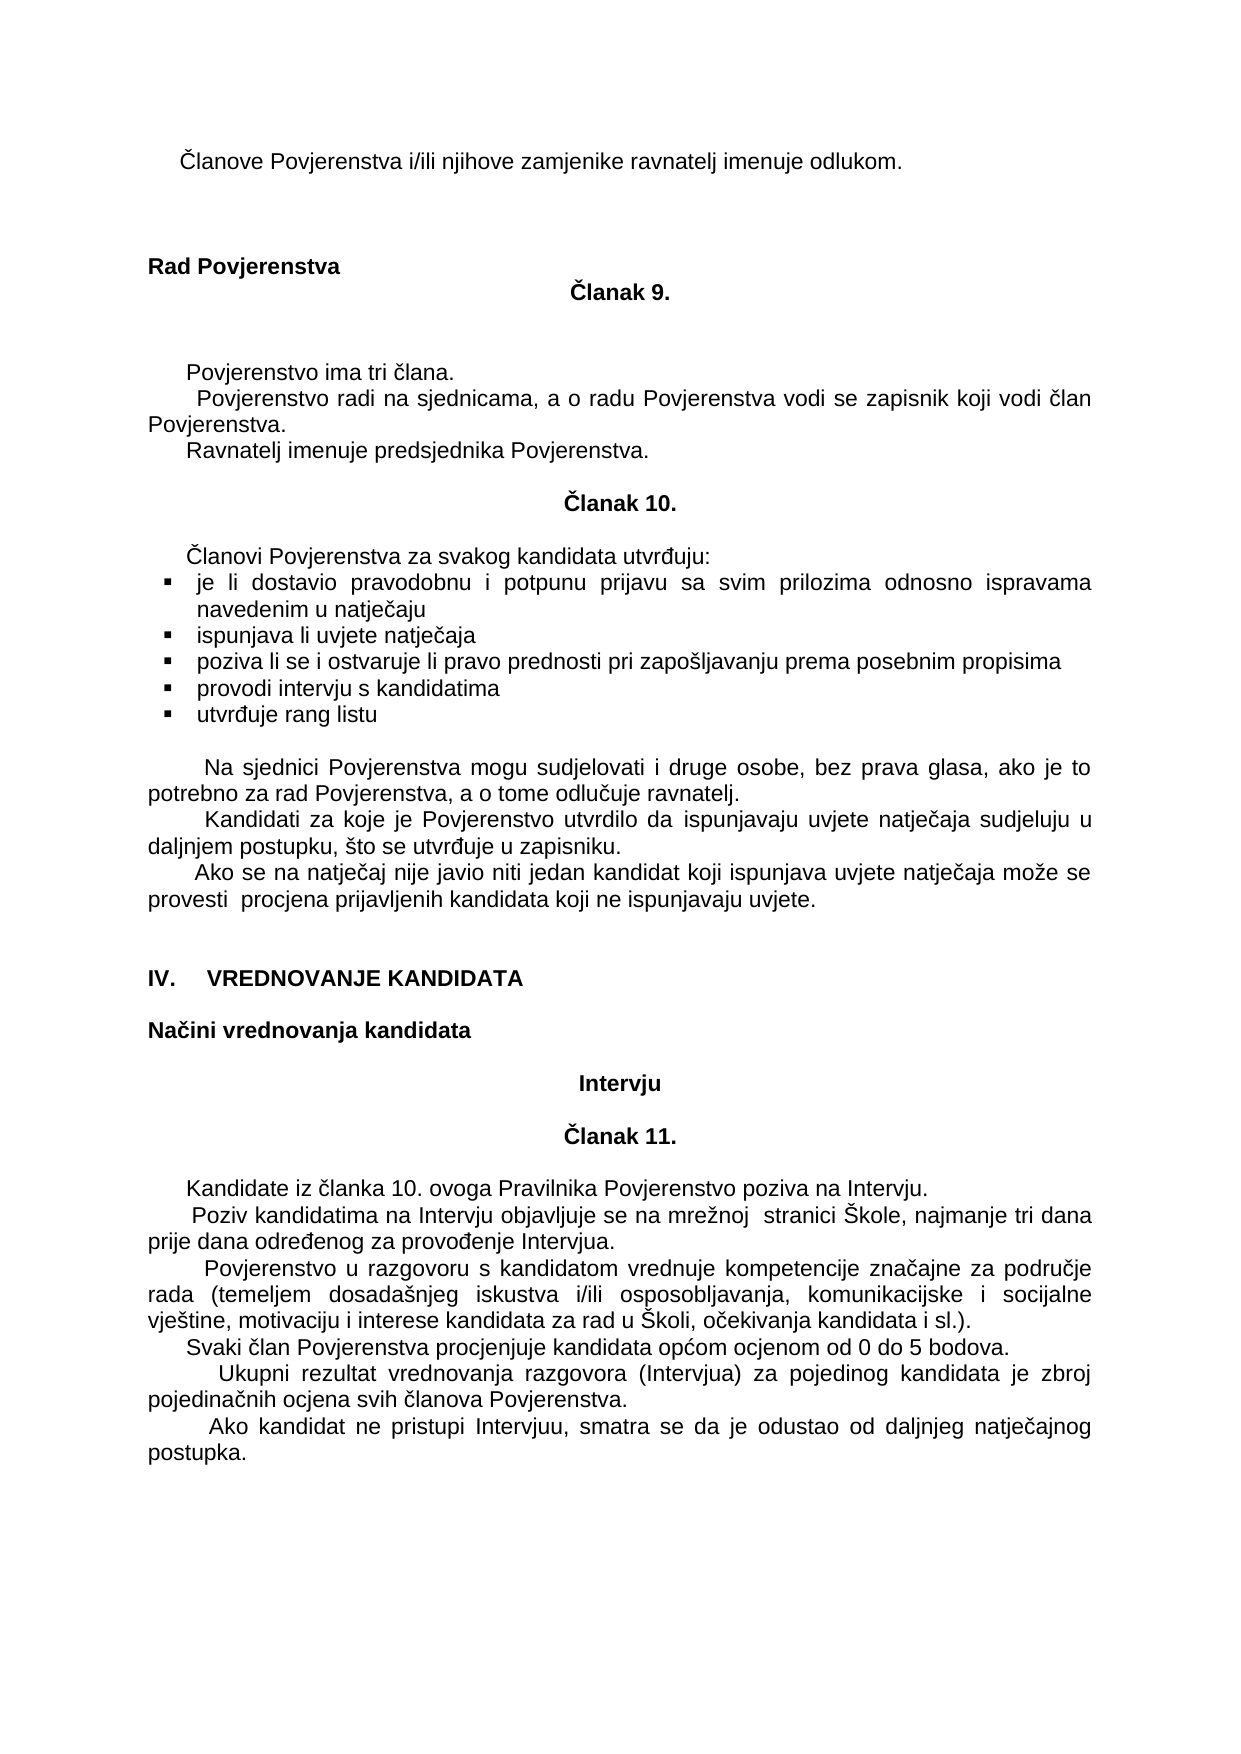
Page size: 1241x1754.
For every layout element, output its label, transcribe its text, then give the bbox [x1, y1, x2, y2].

text Članak 10. [148, 490, 1093, 517]
text Ako kandidat ne pristupi Intervjuu, smatra se da je odustao od daljnjeg natječajnog postupka. [148, 1413, 1093, 1465]
text Članak 11. [148, 1123, 1093, 1149]
text Ravnatelj imenuje predsjednika Povjerenstva. [148, 437, 1093, 464]
text Svaki član Povjerenstva procjenjuje kandidata općom ocjenom od 0 do 5 bodova. [148, 1333, 1093, 1360]
text Ukupni rezultat vrednovanja razgovora (Intervjua) za pojedinog kandidata je zbroj pojedinačnih ocjena svih članova Povjerenstva. [148, 1360, 1093, 1413]
text Povjerenstvo radi na sjednicama, a o radu Povjerenstva vodi se zapisnik koji vodi član Povjerenstva. [148, 385, 1093, 437]
text Ako se na natječaj nije javio niti jedan kandidat koji ispunjava uvjete natječaja može se provesti procjena prijavljenih kandidata koji ne ispunjavaju uvjete. [148, 859, 1093, 912]
text Na sjednici Povjerenstva mogu sudjelovati i druge osobe, bez prava glasa, ako je to potrebno za rad Povjerenstva, a o tome odlučuje ravnatelj. [148, 754, 1093, 806]
text Članovi Povjerenstva za svakog kandidata utvrđuju: [148, 543, 1093, 569]
list utvrđuje rang listu [162, 701, 1093, 727]
text Načini vrednovanja kandidata [148, 1017, 1093, 1044]
list poziva li se i ostvaruje li pravo prednosti pri zapošljavanju prema posebnim propisima [162, 648, 1093, 675]
list VREDNOVANJE KANDIDATA [148, 964, 1093, 991]
text Poziv kandidatima na Intervju objavljuje se na mrežnoj stranici Škole, najmanje tri dana prije dana određenog za provođenje Intervjua. [148, 1202, 1093, 1254]
list ispunjava li uvjete natječaja [162, 622, 1093, 648]
text Rad Povjerenstva [148, 253, 1093, 279]
text Članove Povjerenstva i/ili njihove zamjenike ravnatelj imenuje odlukom. [148, 148, 1093, 174]
list je li dostavio pravodobnu i potpunu prijavu sa svim prilozima odnosno ispravama navedenim u natječaju [162, 569, 1093, 622]
text Članak 9. [148, 279, 1093, 306]
text Povjerenstvo u razgovoru s kandidatom vrednuje kompetencije značajne za područje rada (temeljem dosadašnjeg iskustva i/ili osposobljavanja, komunikacijske i socijalne vještine, motivaciju i interese kandidata za rad u Školi, očekivanja kandidata i sl.). [148, 1254, 1093, 1333]
text Kandidati za koje je Povjerenstvo utvrdilo da ispunjavaju uvjete natječaja sudjeluju u daljnjem postupku, što se utvrđuje u zapisniku. [148, 806, 1093, 859]
text Povjerenstvo ima tri člana. [148, 358, 1093, 385]
text Intervju [148, 1070, 1093, 1096]
text Kandidate iz članka 10. ovoga Pravilnika Povjerenstvo poziva na Intervju. [148, 1175, 1093, 1202]
list provodi intervju s kandidatima [162, 675, 1093, 701]
